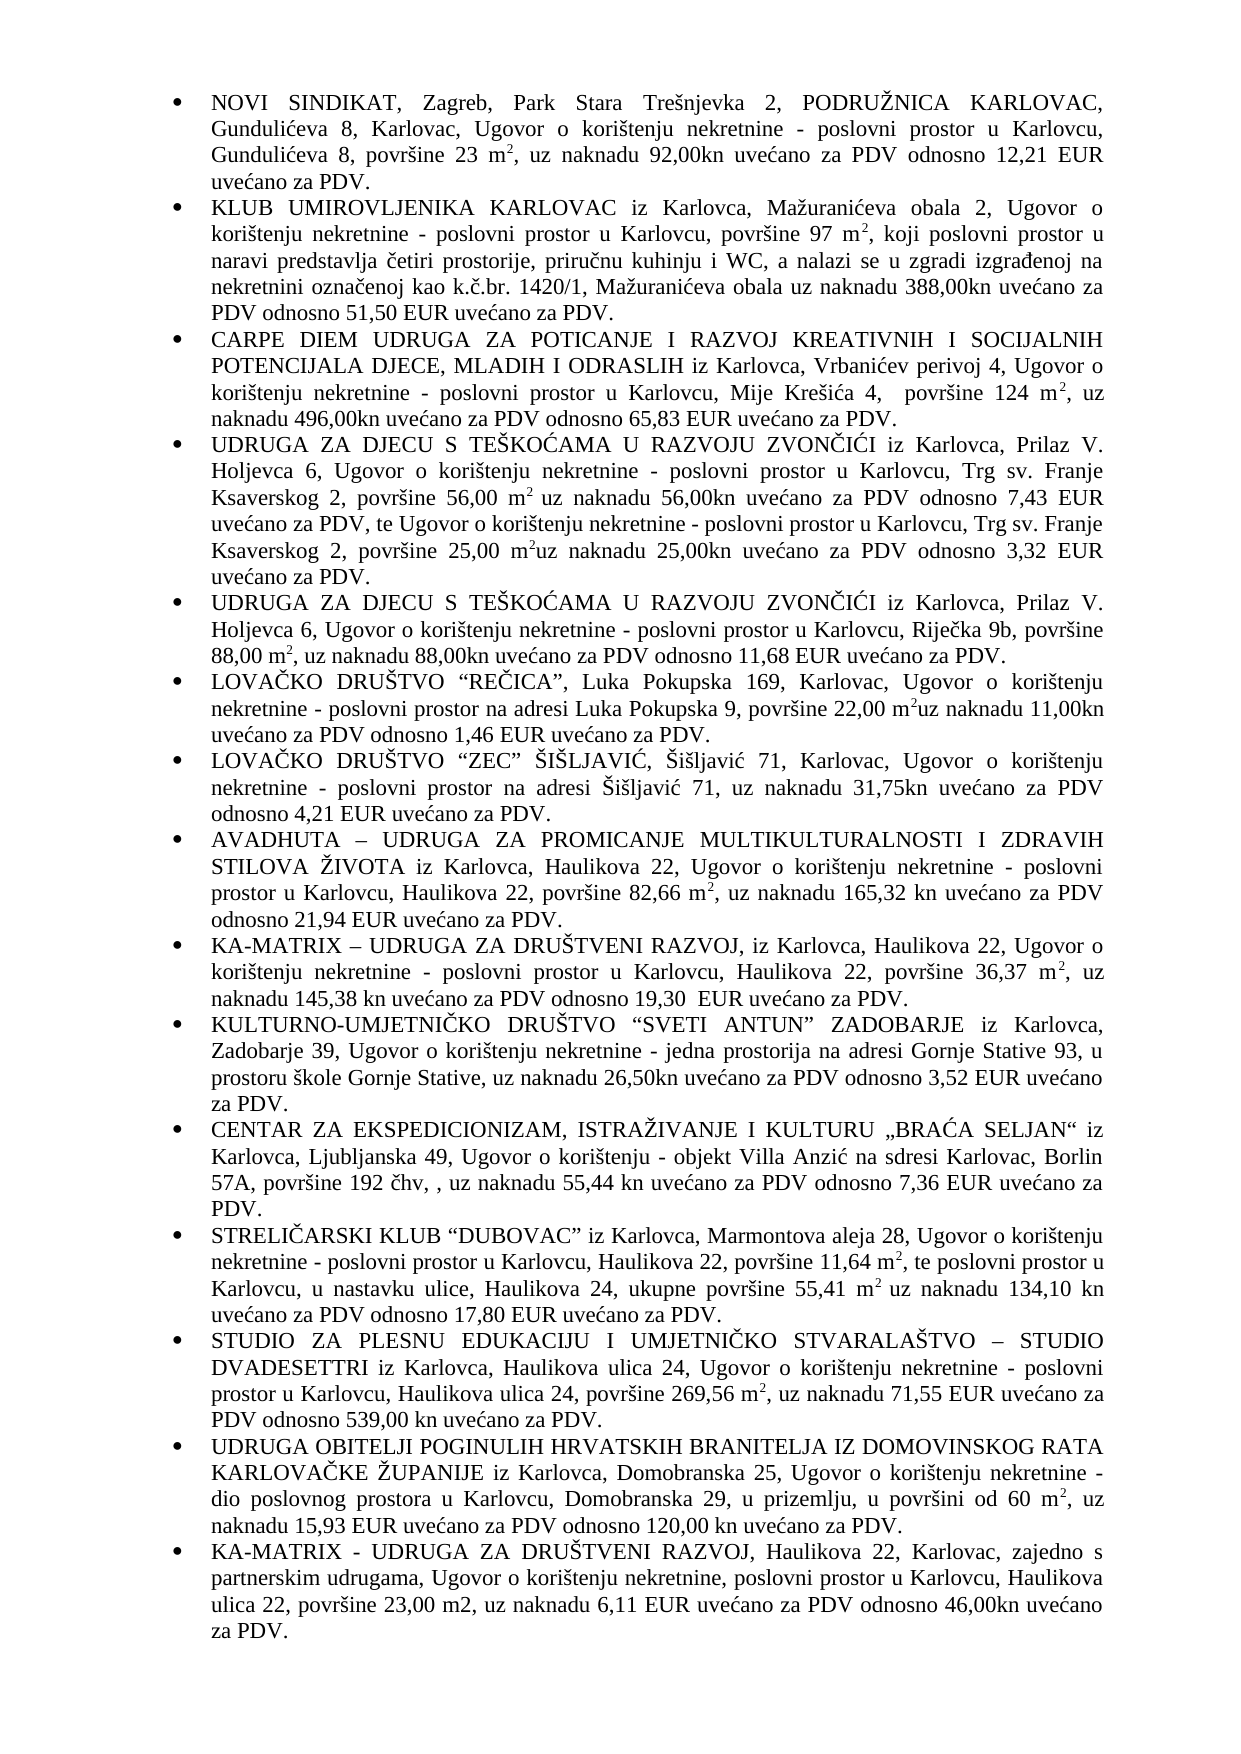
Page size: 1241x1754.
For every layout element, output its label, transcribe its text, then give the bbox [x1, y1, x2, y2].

list KA-MATRIX – UDRUGA ZA DRUŠTVENI RAZVOJ, iz Karlovca, Haulikova 22, Ugovor o korištenju nekretnine - poslovni prostor u Karlovcu, Haulikova 22, površine 36,37 m2, uz naknadu 145,38 kn uvećano za PDV odnosno 19,30 EUR uvećano za PDV. [173, 932, 1104, 1011]
list KLUB UMIROVLJENIKA KARLOVAC iz Karlovca, Mažuranićeva obala 2, Ugovor o korištenju nekretnine - poslovni prostor u Karlovcu, površine 97 m2, koji poslovni prostor u naravi predstavlja četiri prostorije, priručnu kuhinju i WC, a nalazi se u zgradi izgrađenoj na nekretnini označenoj kao k.č.br. 1420/1, Mažuranićeva obala uz naknadu 388,00kn uvećano za PDV odnosno 51,50 EUR uvećano za PDV. [173, 194, 1104, 326]
list STRELIČARSKI KLUB “DUBOVAC” iz Karlovca, Marmontova aleja 28, Ugovor o korištenju nekretnine - poslovni prostor u Karlovcu, Haulikova 22, površine 11,64 m2, te poslovni prostor u Karlovcu, u nastavku ulice, Haulikova 24, ukupne površine 55,41 m2 uz naknadu 134,10 kn uvećano za PDV odnosno 17,80 EUR uvećano za PDV. [173, 1222, 1104, 1327]
list LOVAČKO DRUŠTVO “REČICA”, Luka Pokupska 169, Karlovac, Ugovor o korištenju nekretnine - poslovni prostor na adresi Luka Pokupska 9, površine 22,00 m2uz naknadu 11,00kn uvećano za PDV odnosno 1,46 EUR uvećano za PDV. [173, 668, 1104, 747]
list UDRUGA ZA DJECU S TEŠKOĆAMA U RAZVOJU ZVONČIĆI iz Karlovca, Prilaz V. Holjevca 6, Ugovor o korištenju nekretnine - poslovni prostor u Karlovcu, Riječka 9b, površine 88,00 m2, uz naknadu 88,00kn uvećano za PDV odnosno 11,68 EUR uvećano za PDV. [173, 589, 1104, 668]
list NOVI SINDIKAT, Zagreb, Park Stara Trešnjevka 2, PODRUŽNICA KARLOVAC, Gundulićeva 8, Karlovac, Ugovor o korištenju nekretnine - poslovni prostor u Karlovcu, Gundulićeva 8, površine 23 m2, uz naknadu 92,00kn uvećano za PDV odnosno 12,21 EUR uvećano za PDV. [173, 89, 1104, 194]
list KA-MATRIX - UDRUGA ZA DRUŠTVENI RAZVOJ, Haulikova 22, Karlovac, zajedno s partnerskim udrugama, Ugovor o korištenju nekretnine, poslovni prostor u Karlovcu, Haulikova ulica 22, površine 23,00 m2, uz naknadu 6,11 EUR uvećano za PDV odnosno 46,00kn uvećano za PDV. [173, 1538, 1104, 1643]
list CARPE DIEM UDRUGA ZA POTICANJE I RAZVOJ KREATIVNIH I SOCIJALNIH POTENCIJALA DJECE, MLADIH I ODRASLIH iz Karlovca, Vrbanićev perivoj 4, Ugovor o korištenju nekretnine - poslovni prostor u Karlovcu, Mije Krešića 4, površine 124 m2, uz naknadu 496,00kn uvećano za PDV odnosno 65,83 EUR uvećano za PDV. [173, 326, 1104, 431]
list KULTURNO-UMJETNIČKO DRUŠTVO “SVETI ANTUN” ZADOBARJE iz Karlovca, Zadobarje 39, Ugovor o korištenju nekretnine - jedna prostorija na adresi Gornje Stative 93, u prostoru škole Gornje Stative, uz naknadu 26,50kn uvećano za PDV odnosno 3,52 EUR uvećano za PDV. [173, 1011, 1104, 1116]
list AVADHUTA – UDRUGA ZA PROMICANJE MULTIKULTURALNOSTI I ZDRAVIH STILOVA ŽIVOTA iz Karlovca, Haulikova 22, Ugovor o korištenju nekretnine - poslovni prostor u Karlovcu, Haulikova 22, površine 82,66 m2, uz naknadu 165,32 kn uvećano za PDV odnosno 21,94 EUR uvećano za PDV. [173, 827, 1104, 932]
list UDRUGA OBITELJI POGINULIH HRVATSKIH BRANITELJA IZ DOMOVINSKOG RATA KARLOVAČKE ŽUPANIJE iz Karlovca, Domobranska 25, Ugovor o korištenju nekretnine - dio poslovnog prostora u Karlovcu, Domobranska 29, u prizemlju, u površini od 60 m2, uz naknadu 15,93 EUR uvećano za PDV odnosno 120,00 kn uvećano za PDV. [173, 1433, 1104, 1538]
list STUDIO ZA PLESNU EDUKACIJU I UMJETNIČKO STVARALAŠTVO – STUDIO DVADESETTRI iz Karlovca, Haulikova ulica 24, Ugovor o korištenju nekretnine - poslovni prostor u Karlovcu, Haulikova ulica 24, površine 269,56 m2, uz naknadu 71,55 EUR uvećano za PDV odnosno 539,00 kn uvećano za PDV. [173, 1327, 1104, 1433]
list LOVAČKO DRUŠTVO “ZEC” ŠIŠLJAVIĆ, Šišljavić 71, Karlovac, Ugovor o korištenju nekretnine - poslovni prostor na adresi Šišljavić 71, uz naknadu 31,75kn uvećano za PDV odnosno 4,21 EUR uvećano za PDV. [173, 747, 1104, 827]
list UDRUGA ZA DJECU S TEŠKOĆAMA U RAZVOJU ZVONČIĆI iz Karlovca, Prilaz V. Holjevca 6, Ugovor o korištenju nekretnine - poslovni prostor u Karlovcu, Trg sv. Franje Ksaverskog 2, površine 56,00 m2 uz naknadu 56,00kn uvećano za PDV odnosno 7,43 EUR uvećano za PDV, te Ugovor o korištenju nekretnine - poslovni prostor u Karlovcu, Trg sv. Franje Ksaverskog 2, površine 25,00 m2uz naknadu 25,00kn uvećano za PDV odnosno 3,32 EUR uvećano za PDV. [173, 431, 1104, 589]
list CENTAR ZA EKSPEDICIONIZAM, ISTRAŽIVANJE I KULTURU „BRAĆA SELJAN“ iz Karlovca, Ljubljanska 49, Ugovor o korištenju - objekt Villa Anzić na sdresi Karlovac, Borlin 57A, površine 192 čhv, , uz naknadu 55,44 kn uvećano za PDV odnosno 7,36 EUR uvećano za PDV. [173, 1116, 1104, 1222]
